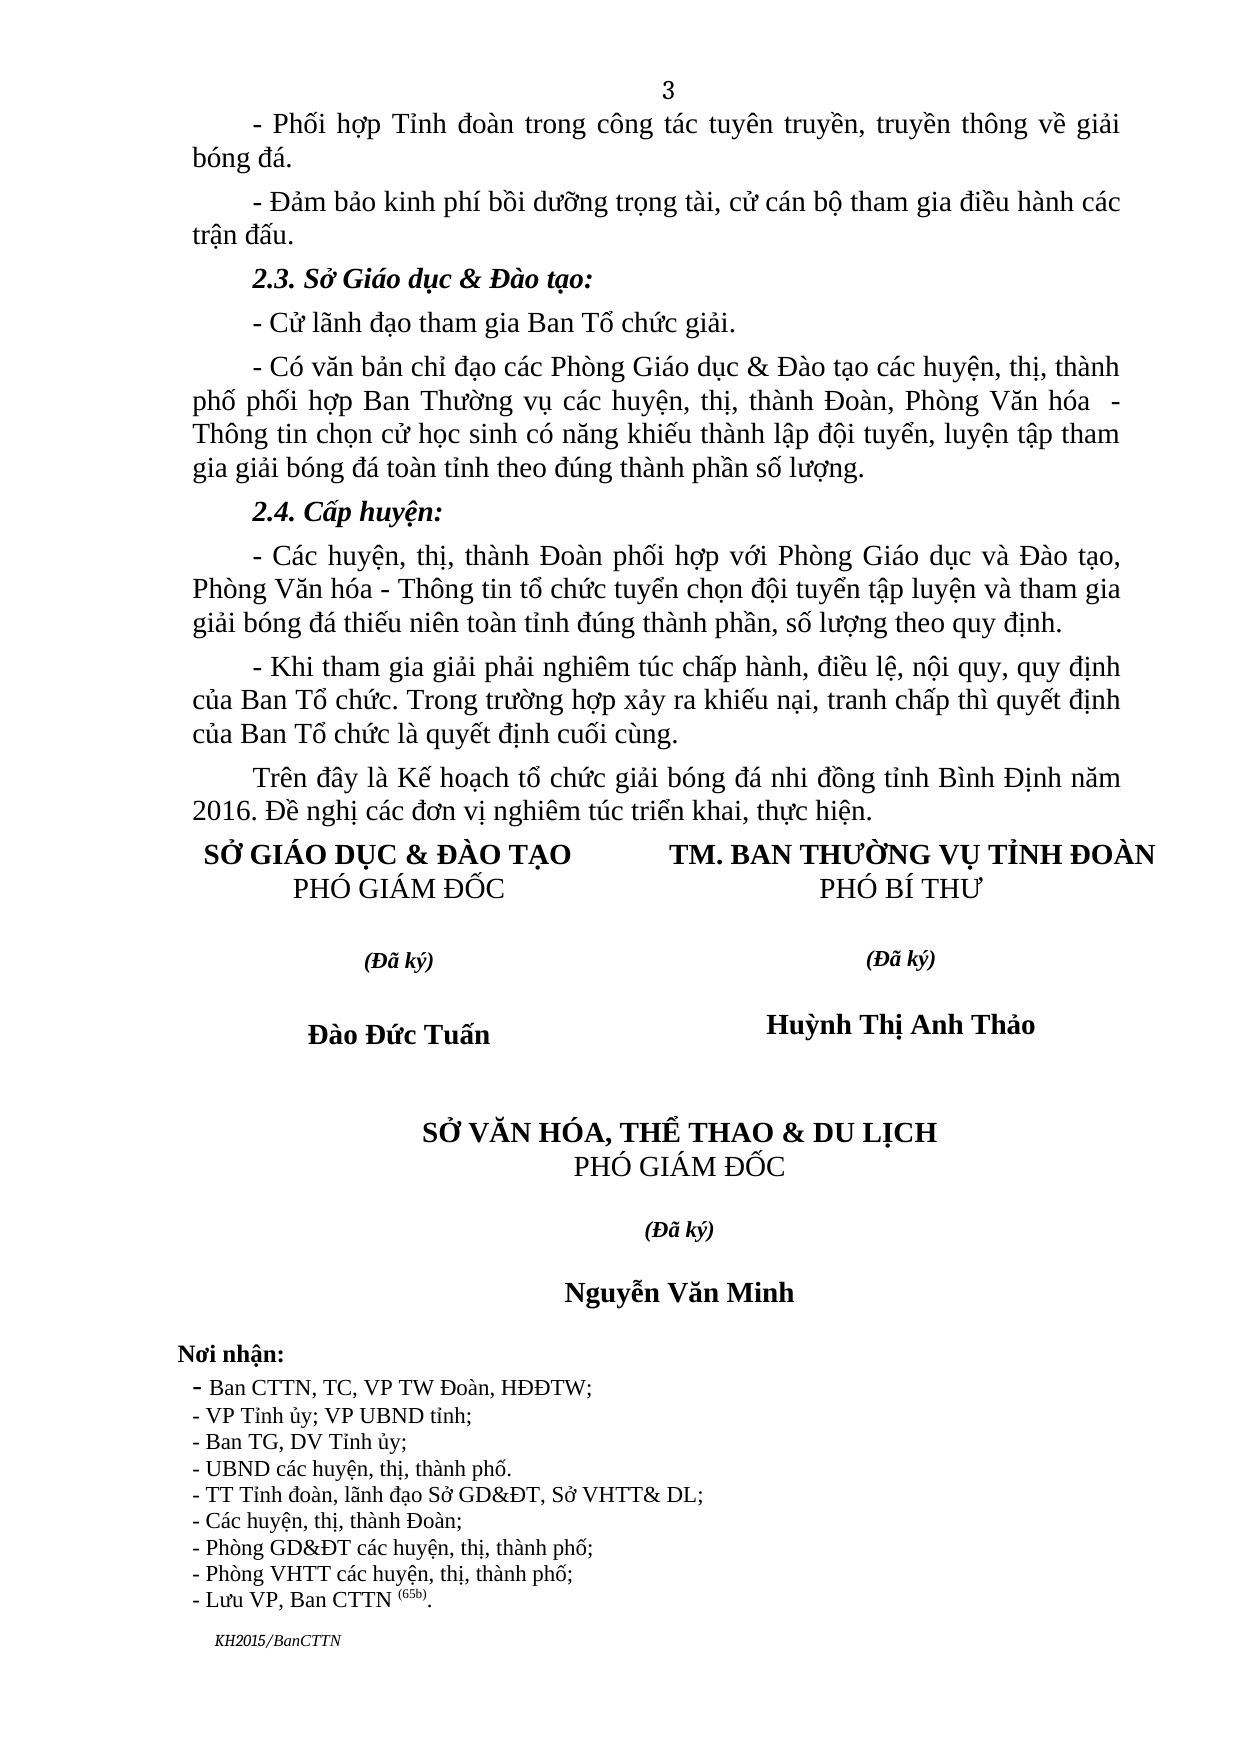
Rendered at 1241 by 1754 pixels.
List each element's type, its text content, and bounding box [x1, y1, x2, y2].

text - Khi tham gia giải phải nghiêm túc chấp hành, điều lệ, nội quy, quy định của Ban Tổ chức. Trong trường hợp xảy ra khiếu nại, tranh chấp thì quyết định của Ban Tổ chức là quyết định cuối cùng. [192, 649, 1122, 749]
text - VP Tỉnh ủy; VP UBND tỉnh; [192, 1402, 1122, 1428]
text - Có văn bản chỉ đạo các Phòng Giáo dục & Đào tạo các huyện, thị, thành phố phối hợp Ban Thường vụ các huyện, thị, thành Đoàn, Phòng Văn hóa - Thông tin chọn cử học sinh có năng khiếu thành lập đội tuyển, luyện tập tham gia giải bóng đá toàn tỉnh theo đúng thành phần số lượng. [192, 349, 1122, 483]
text - Cử lãnh đạo tham gia Ban Tổ chức giải. [192, 305, 1122, 339]
text - Phòng VHTT các huyện, thị, thành phố; [192, 1560, 1122, 1586]
table_cell SỞ VĂN HÓA, THỂ THAO & DU LỊCH PHÓ GIÁM ĐỐC (Đã ký) Nguyễn Văn Minh [177, 1115, 1167, 1309]
text 2.4. Cấp huyện: [192, 494, 1122, 527]
text - Các huyện, thị, thành Đoàn phối hợp với Phòng Giáo dục và Đào tạo, Phòng Văn hóa - Thông tin tổ chức tuyển chọn đội tuyển tập luyện và tham gia giải bóng đá thiếu niên toàn tỉnh đúng thành phần, số lượng theo quy định. [192, 538, 1122, 638]
text - Phối hợp Tỉnh đoàn trong công tác tuyên truyền, truyền thông về giải bóng đá. [192, 106, 1122, 173]
table_header SỞ GIÁO DỤC & ĐÀO TẠO PHÓ GIÁM ĐỐC (Đã ký) Đào Đức Tuấn [177, 837, 620, 1115]
text - Đảm bảo kinh phí bồi dưỡng trọng tài, cử cán bộ tham gia điều hành các trận đấu. [192, 184, 1122, 251]
text Trên đây là Kế hoạch tổ chức giải bóng đá nhi đồng tỉnh Bình Định năm 2016. Đề nghị các đơn vị nghiêm túc triển khai, thực hiện. [192, 760, 1122, 827]
text 2.3. Sở Giáo dục & Đào tạo: [192, 261, 1122, 295]
text - Lưu VP, Ban CTTN (65b). [192, 1586, 1122, 1613]
text - UBND các huyện, thị, thành phố. [192, 1454, 1122, 1481]
text Nơi nhận: [177, 1339, 1122, 1368]
table_header TM. BAN THƯỜNG VỤ TỈNH ĐOÀN PHÓ BÍ THƯ (Đã ký) Huỳnh Thị Anh Thảo [620, 837, 1167, 1115]
text - Phòng GD&ĐT các huyện, thị, thành phố; [192, 1534, 1122, 1560]
text - TT Tỉnh đoàn, lãnh đạo Sở GD&ĐT, Sở VHTT& DL; [192, 1481, 1122, 1507]
text - Ban TG, DV Tỉnh ủy; [192, 1428, 1122, 1454]
text - Ban CTTN, TC, VP TW Đoàn, HĐĐTW; [192, 1368, 1122, 1402]
text - Các huyện, thị, thành Đoàn; [192, 1507, 1122, 1534]
